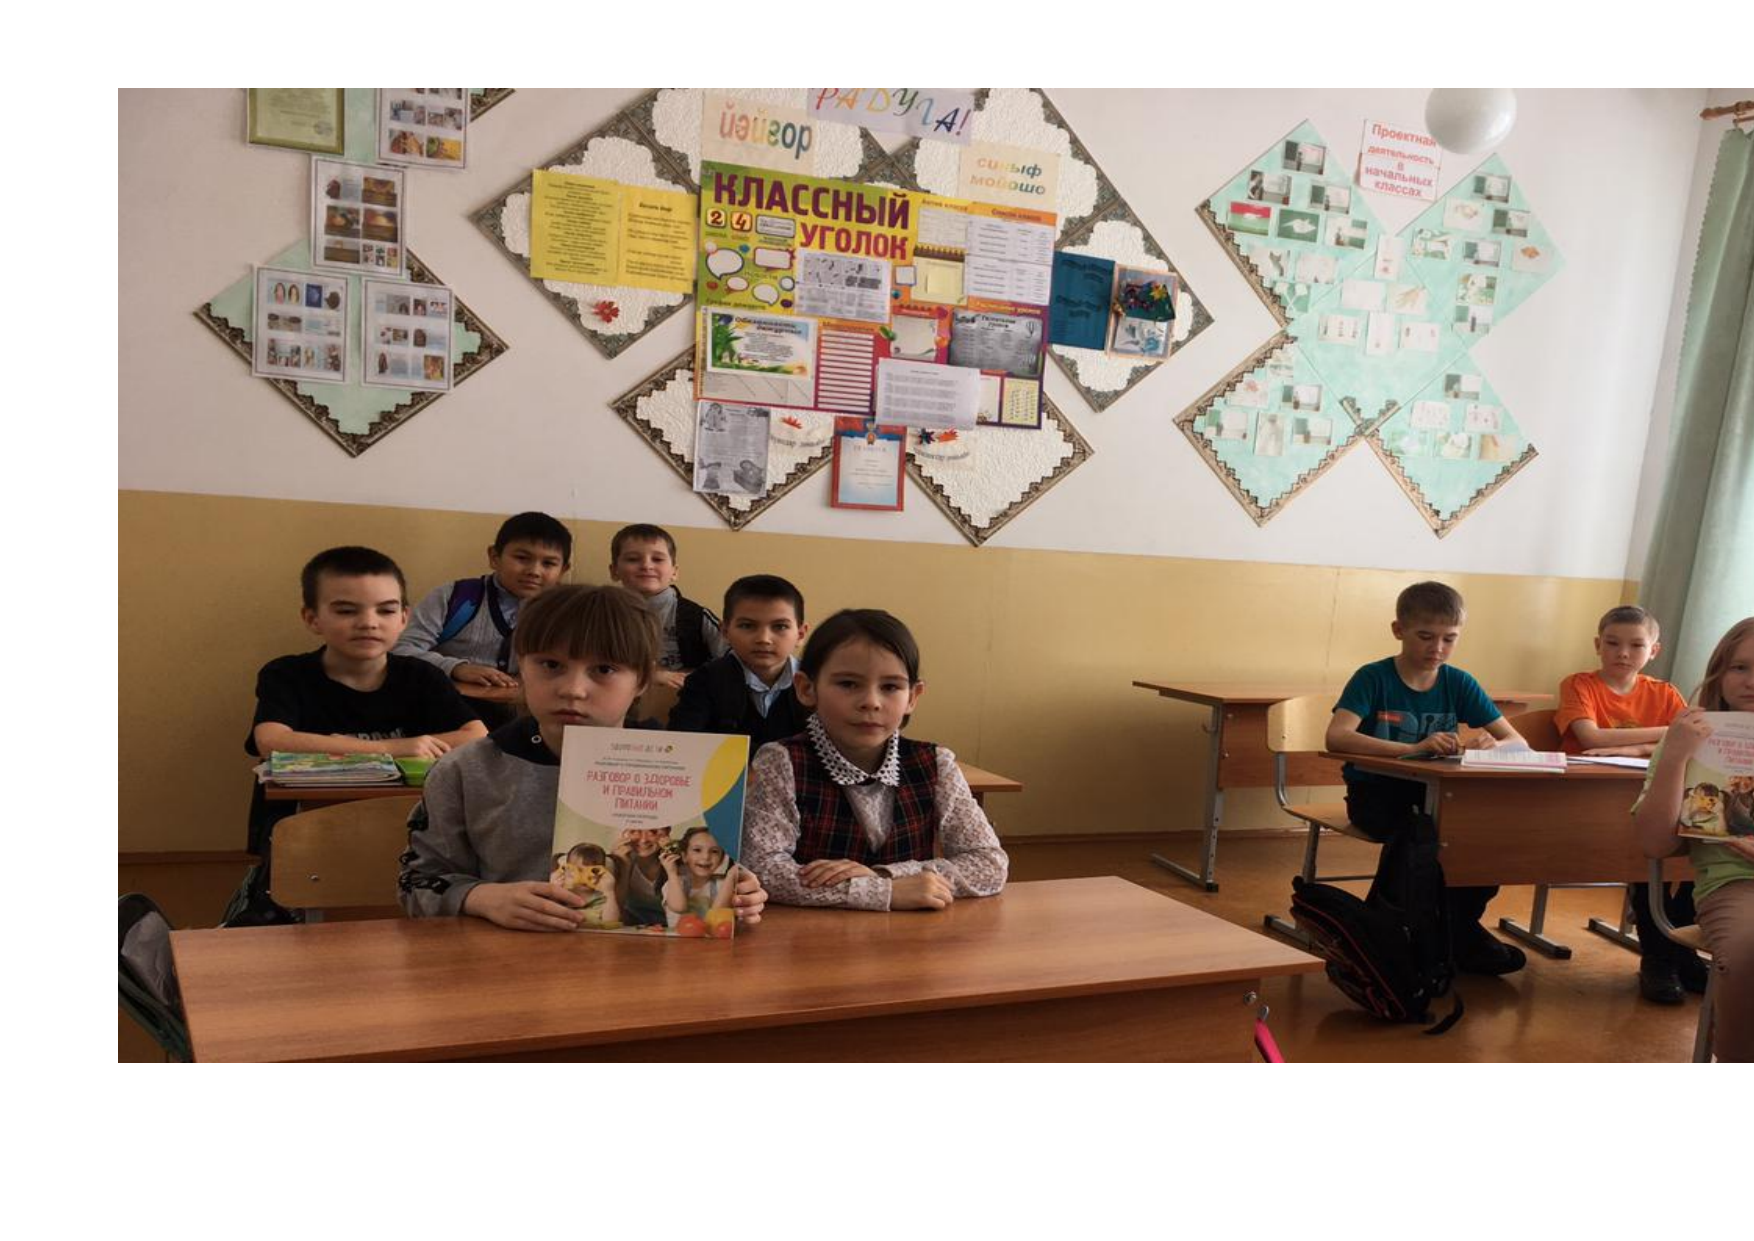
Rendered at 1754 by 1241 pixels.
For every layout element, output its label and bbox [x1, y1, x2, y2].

picture [118, 88, 1754, 1063]
